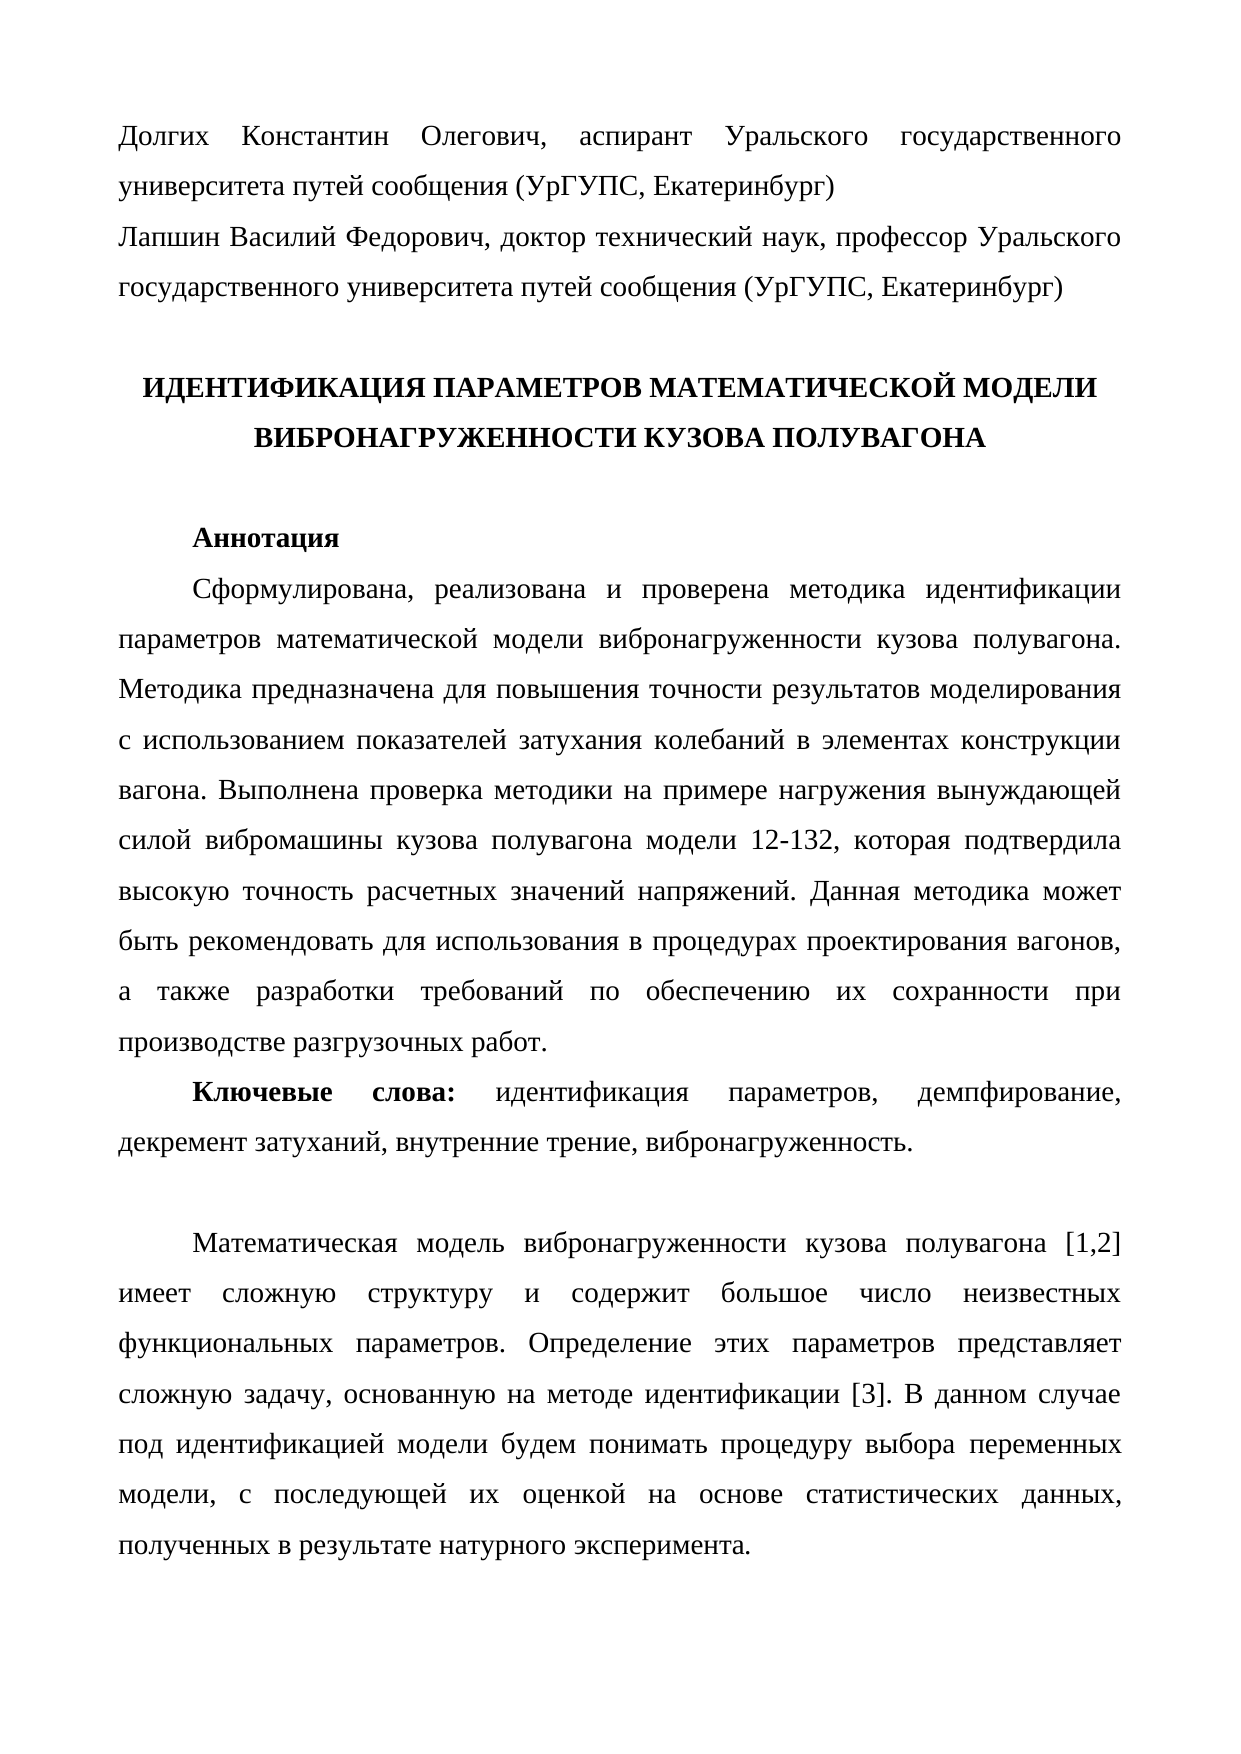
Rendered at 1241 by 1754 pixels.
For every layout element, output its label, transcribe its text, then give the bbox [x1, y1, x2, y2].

text Сформулирована, реализована и проверена методика идентификации параметров математической модели вибронагруженности кузова полувагона. Методика предназначена для повышения точности результатов моделирования с использованием показателей затухания колебаний в элементах конструкции вагона. Выполнена проверка методики на примере нагружения вынуждающей силой вибромашины кузова полувагона модели 12-132, которая подтвердила высокую точность расчетных значений напряжений. Данная методика может быть рекомендовать для использования в процедурах проектирования вагонов, а также разработки требований по обеспечению их сохранности при производстве разгрузочных работ. [118, 571, 1122, 1057]
text Ключевые слова: идентификация параметров, демпфирование, декремент затуханий, внутренние трение, вибронагруженность. [118, 1074, 1122, 1158]
text Аннотация [118, 521, 1122, 554]
text ИДЕНТИФИКАЦИЯ ПАРАМЕТРОВ МАТЕМАТИЧЕСКОЙ МОДЕЛИ ВИБРОНАГРУЖЕННОСТИ КУЗОВА ПОЛУВАГОНА [118, 370, 1122, 453]
text Долгих Константин Олегович, аспирант Уральского государственного университета путей сообщения (УрГУПС, Екатеринбург) [118, 118, 1122, 202]
text Лапшин Василий Федорович, доктор технический наук, профессор Уральского государственного университета путей сообщения (УрГУПС, Екатеринбург) [118, 219, 1122, 303]
text Математическая модель вибронагруженности кузова полувагона [1,2] имеет сложную структуру и содержит большое число неизвестных функциональных параметров. Определение этих параметров представляет сложную задачу, основанную на методе идентификации [3]. В данном случае под идентификацией модели будем понимать процедуру выбора переменных модели, с последующей их оценкой на основе статистических данных, полученных в результате натурного эксперимента. [118, 1225, 1122, 1560]
